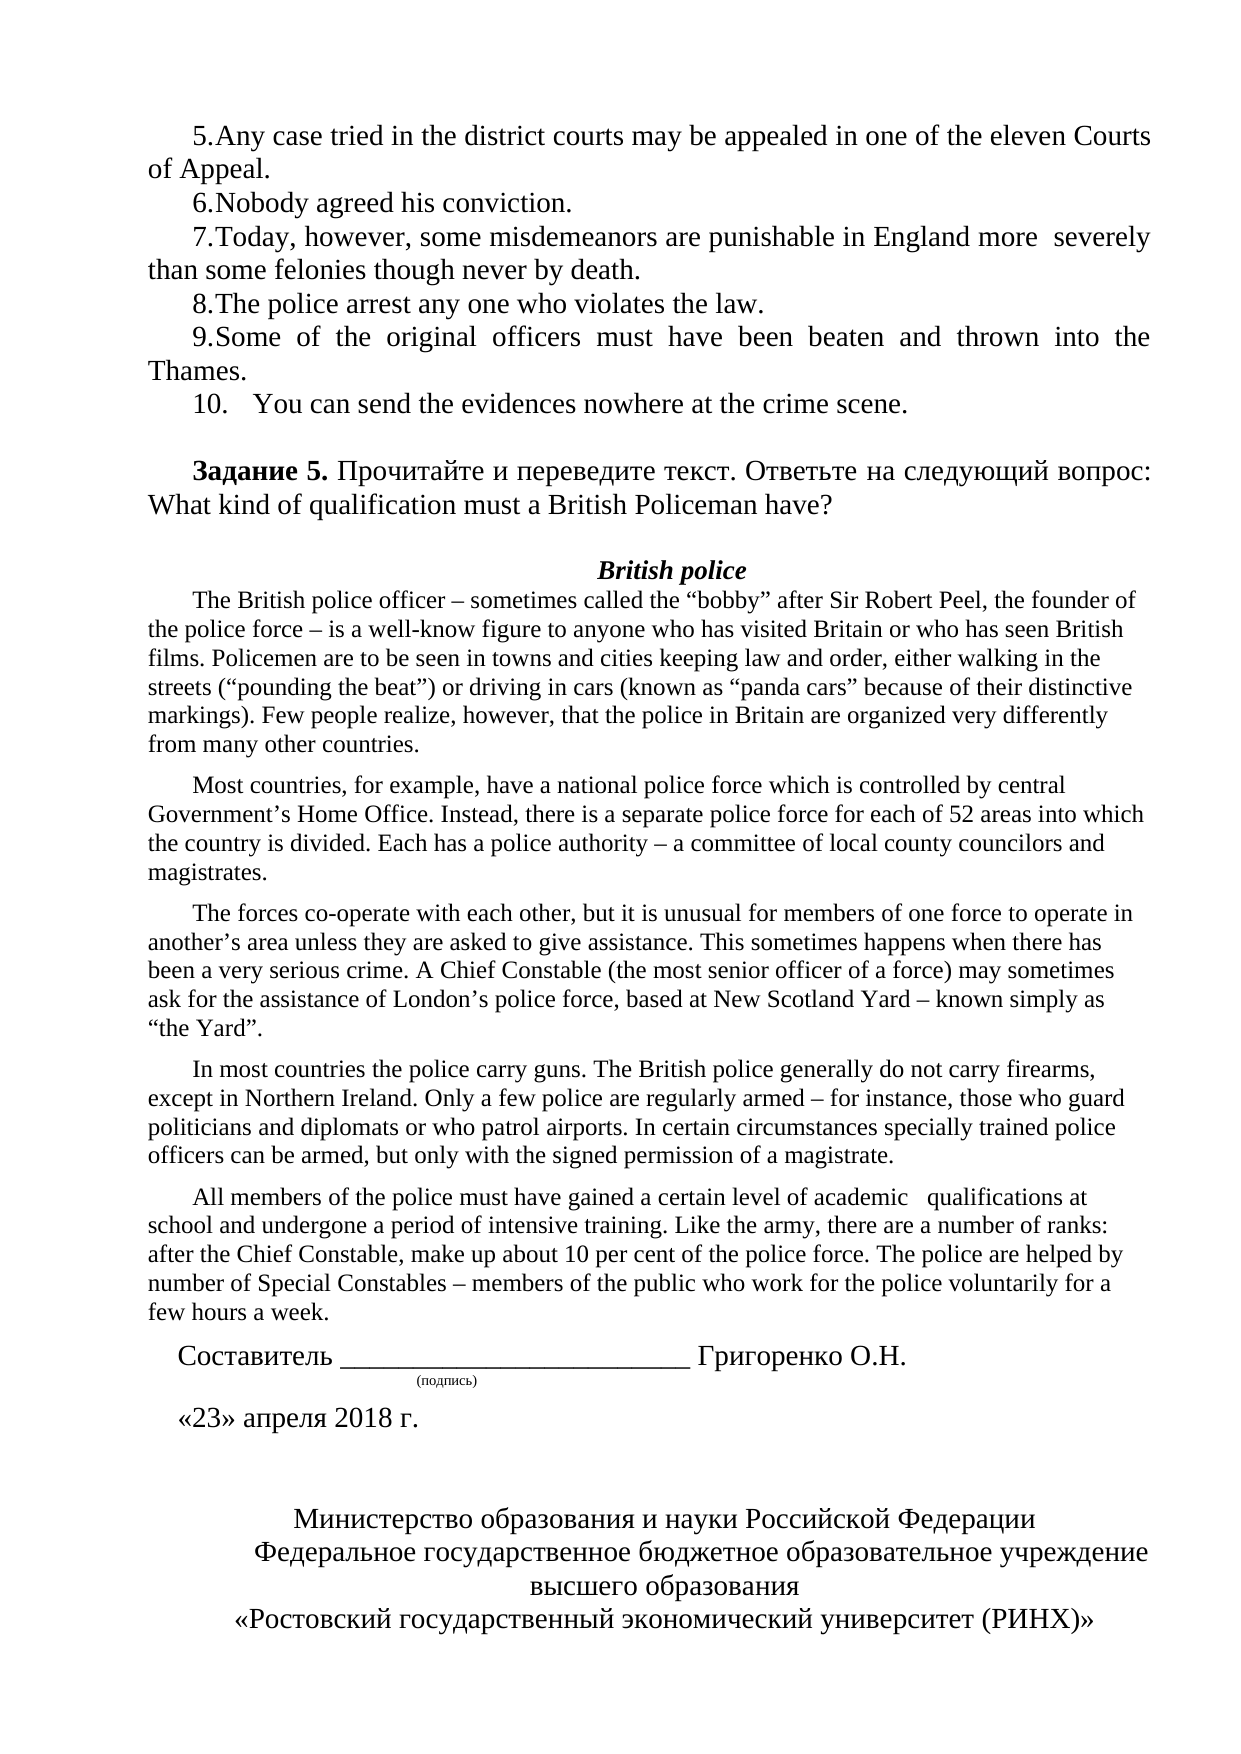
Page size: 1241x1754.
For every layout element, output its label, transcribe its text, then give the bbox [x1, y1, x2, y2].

text Составитель ________________________ Григоренко О.Н. [177, 1338, 1152, 1371]
text All members of the police must have gained a certain level of academic qualifications at school and undergone a period of intensive training. Like the army, there are a number of ranks: after the Chief Constable, make up about 10 per cent of the police force. The police are helped by number of Special Constables – members of the public who work for the police voluntarily for a few hours a week. [148, 1182, 1152, 1325]
text The British police officer – sometimes called the “bobby” after Sir Robert Peel, the founder of the police force – is a well-know figure to anyone who has visited Britain or who has seen British films. Policemen are to be seen in towns and cities keeping law and order, either walking in the streets (“pounding the beat”) or driving in cars (known as “panda cars” because of their distinctive markings). Few people realize, however, that the police in Britain are organized very differently from many other countries. [148, 585, 1152, 758]
text In most countries the police carry guns. The British police generally do not carry firearms, except in Northern Ireland. Only a few police are regularly armed – for instance, those who guard politicians and diplomats or who patrol airports. In certain circumstances specially trained police officers can be armed, but only with the signed permission of a magistrate. [148, 1054, 1152, 1169]
text Задание 5. Прочитайте и переведите текст. Ответьте на следующий вопрос: What kind of qualification must a British Policeman have? [148, 453, 1152, 521]
list Nobody agreed his conviction. [148, 185, 1152, 219]
text «Ростовский государственный экономический университет (РИНХ)» [177, 1601, 1152, 1635]
list You can send the evidences nowhere at the crime scene. [148, 386, 1152, 420]
text Федеральное государственное бюджетное образовательное учреждение высшего образования [177, 1534, 1152, 1601]
text «23» апреля 2018 г. [177, 1400, 1152, 1434]
list Any case tried in the district courts may be appealed in one of the eleven Courts of Appeal. [148, 118, 1152, 185]
text Министерство образования и науки Российской Федерации [177, 1501, 1152, 1534]
list The police arrest any one who violates the law. [148, 286, 1152, 319]
text Most countries, for example, have a national police force which is controlled by central Government’s Home Office. Instead, there is a separate police force for each of 52 areas into which the country is divided. Each has a police authority – a committee of local county councilors and magistrates. [148, 770, 1152, 885]
list Some of the original officers must have been beaten and thrown into the . [148, 319, 1152, 386]
text British police [148, 554, 1152, 585]
text (подпись) [177, 1371, 1152, 1400]
list Today, however, some misdemeanors are punishable in more severely than some felonies though never by death. [148, 219, 1152, 286]
text The forces co-operate with each other, but it is unusual for members of one force to operate in another’s area unless they are asked to give assistance. This sometimes happens when there has been a very serious crime. A Chief Constable (the most senior officer of a force) may sometimes ask for the assistance of London’s police force, based at New Scotland Yard – known simply as “the Yard”. [148, 898, 1152, 1042]
